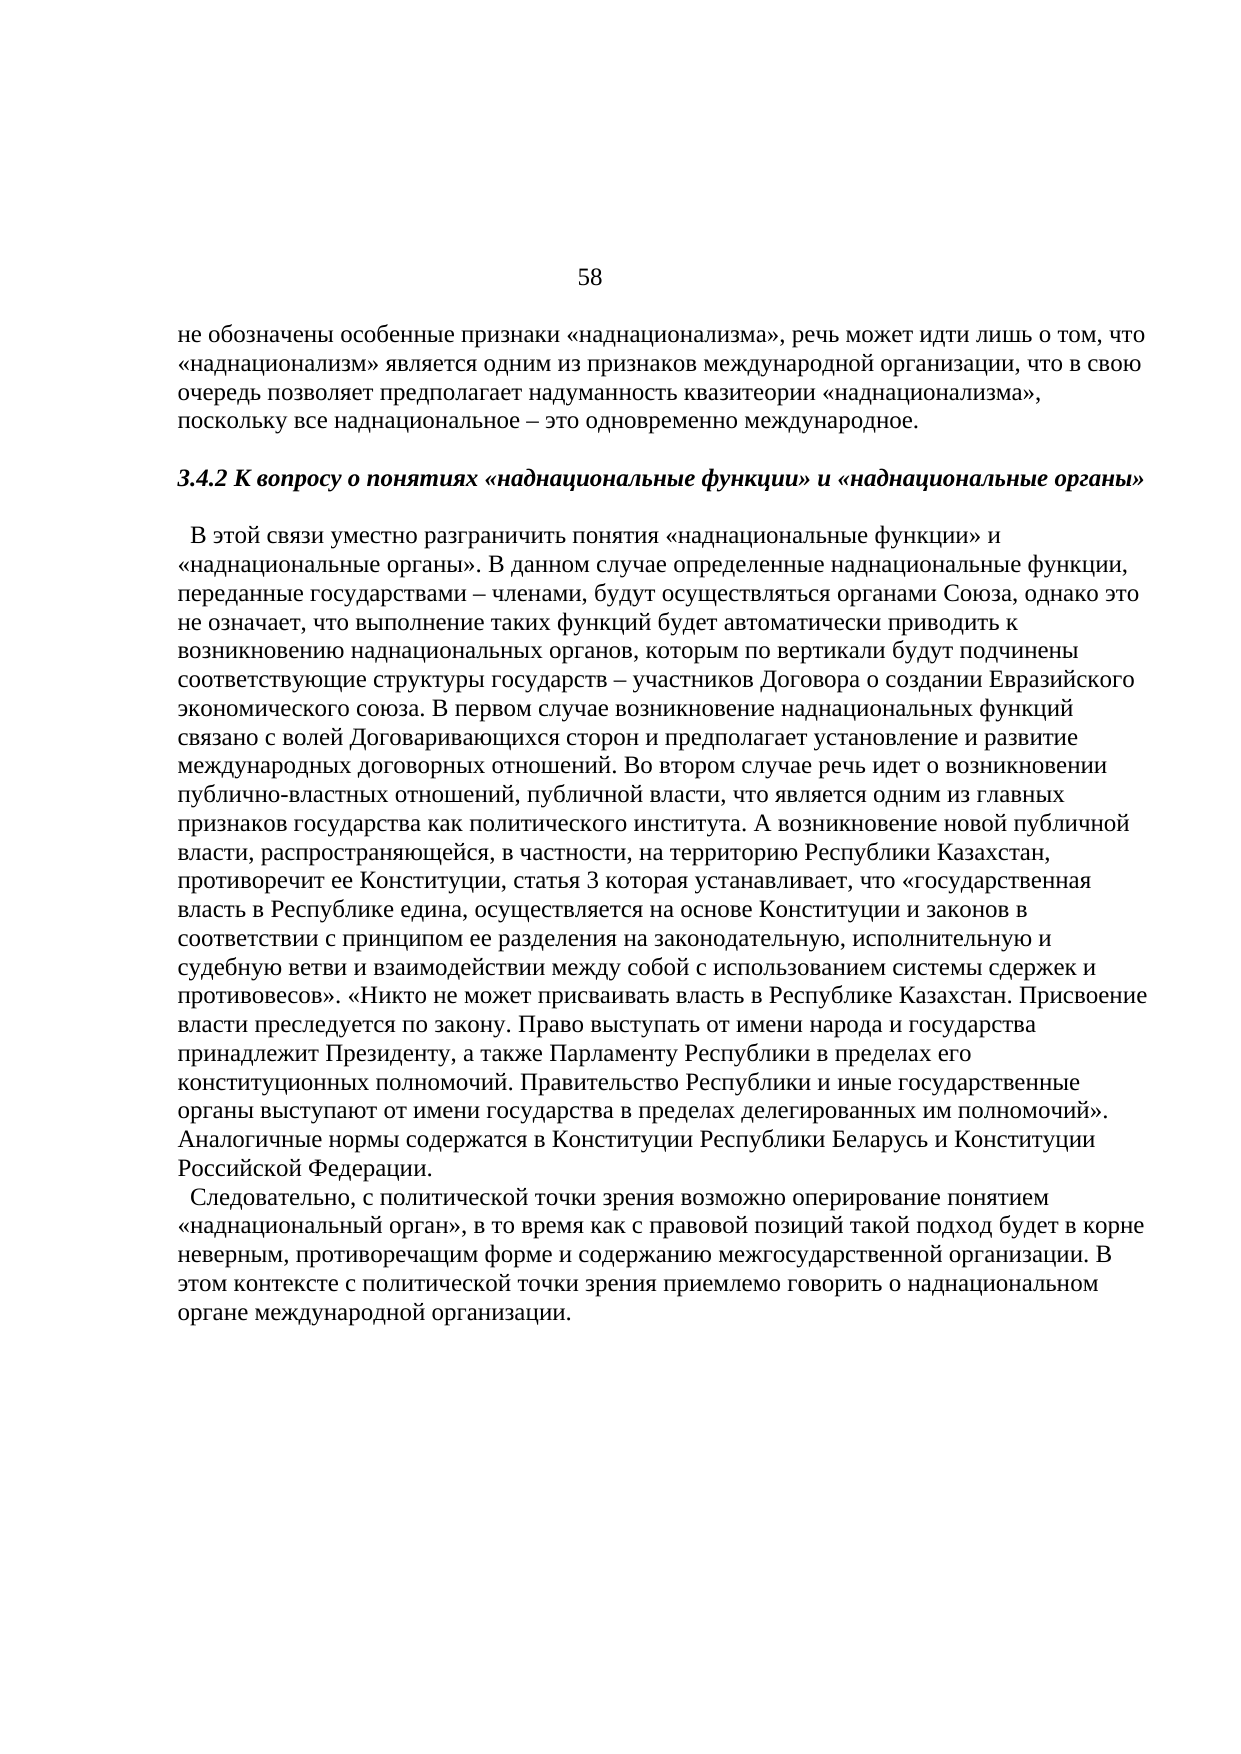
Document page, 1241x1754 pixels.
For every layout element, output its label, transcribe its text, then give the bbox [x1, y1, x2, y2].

text Следовательно, с политической точки зрения возможно оперирование понятием «наднациональный орган», в то время как с правовой позиций такой подход будет в корне неверным, противоречащим форме и содержанию межгосударственной организации. В этом контексте с политической точки зрения приемлемо говорить о наднациональном органе международной организации. [177, 1182, 1152, 1326]
text 3.4.2 К вопросу о понятиях «наднациональные функции» и «наднациональные органы» [177, 463, 1152, 492]
text 58 [177, 262, 1152, 291]
text не обозначены особенные признаки «наднационализма», речь может идти лишь о том, что «наднационализм» является одним из признаков международной организации, что в свою очередь позволяет предполагает надуманность квазитеории «наднационализма», поскольку все наднациональное – это одновременно международное. [177, 319, 1152, 434]
text В этой связи уместно разграничить понятия «наднациональные функции» и «наднациональные органы». В данном случае определенные наднациональные функции, переданные государствами – членами, будут осуществляться органами Союза, однако это не означает, что выполнение таких функций будет автоматически приводить к возникновению наднациональных органов, которым по вертикали будут подчинены соответствующие структуры государств – участников Договора о создании Евразийского экономического союза. В первом случае возникновение наднациональных функций связано с волей Договаривающихся сторон и предполагает установление и развитие международных договорных отношений. Во втором случае речь идет о возникновении публично-властных отношений, публичной власти, что является одним из главных признаков государства как политического института. А возникновение новой публичной власти, распространяющейся, в частности, на территорию Республики Казахстан, противоречит ее Конституции, статья 3 которая устанавливает, что «государственная власть в Республике едина, осуществляется на основе Конституции и законов в соответствии с принципом ее разделения на законодательную, исполнительную и судебную ветви и взаимодействии между собой с использованием системы сдержек и противовесов». «Никто не может присваивать власть в Республике Казахстан. Присвоение власти преследуется по закону. Право выступать от имени народа и государства принадлежит Президенту, а также Парламенту Республики в пределах его конституционных полномочий. Правительство Республики и иные государственные органы выступают от имени государства в пределах делегированных им полномочий». Аналогичные нормы содержатся в Конституции Республики Беларусь и Конституции Российской Федерации. [177, 521, 1152, 1182]
